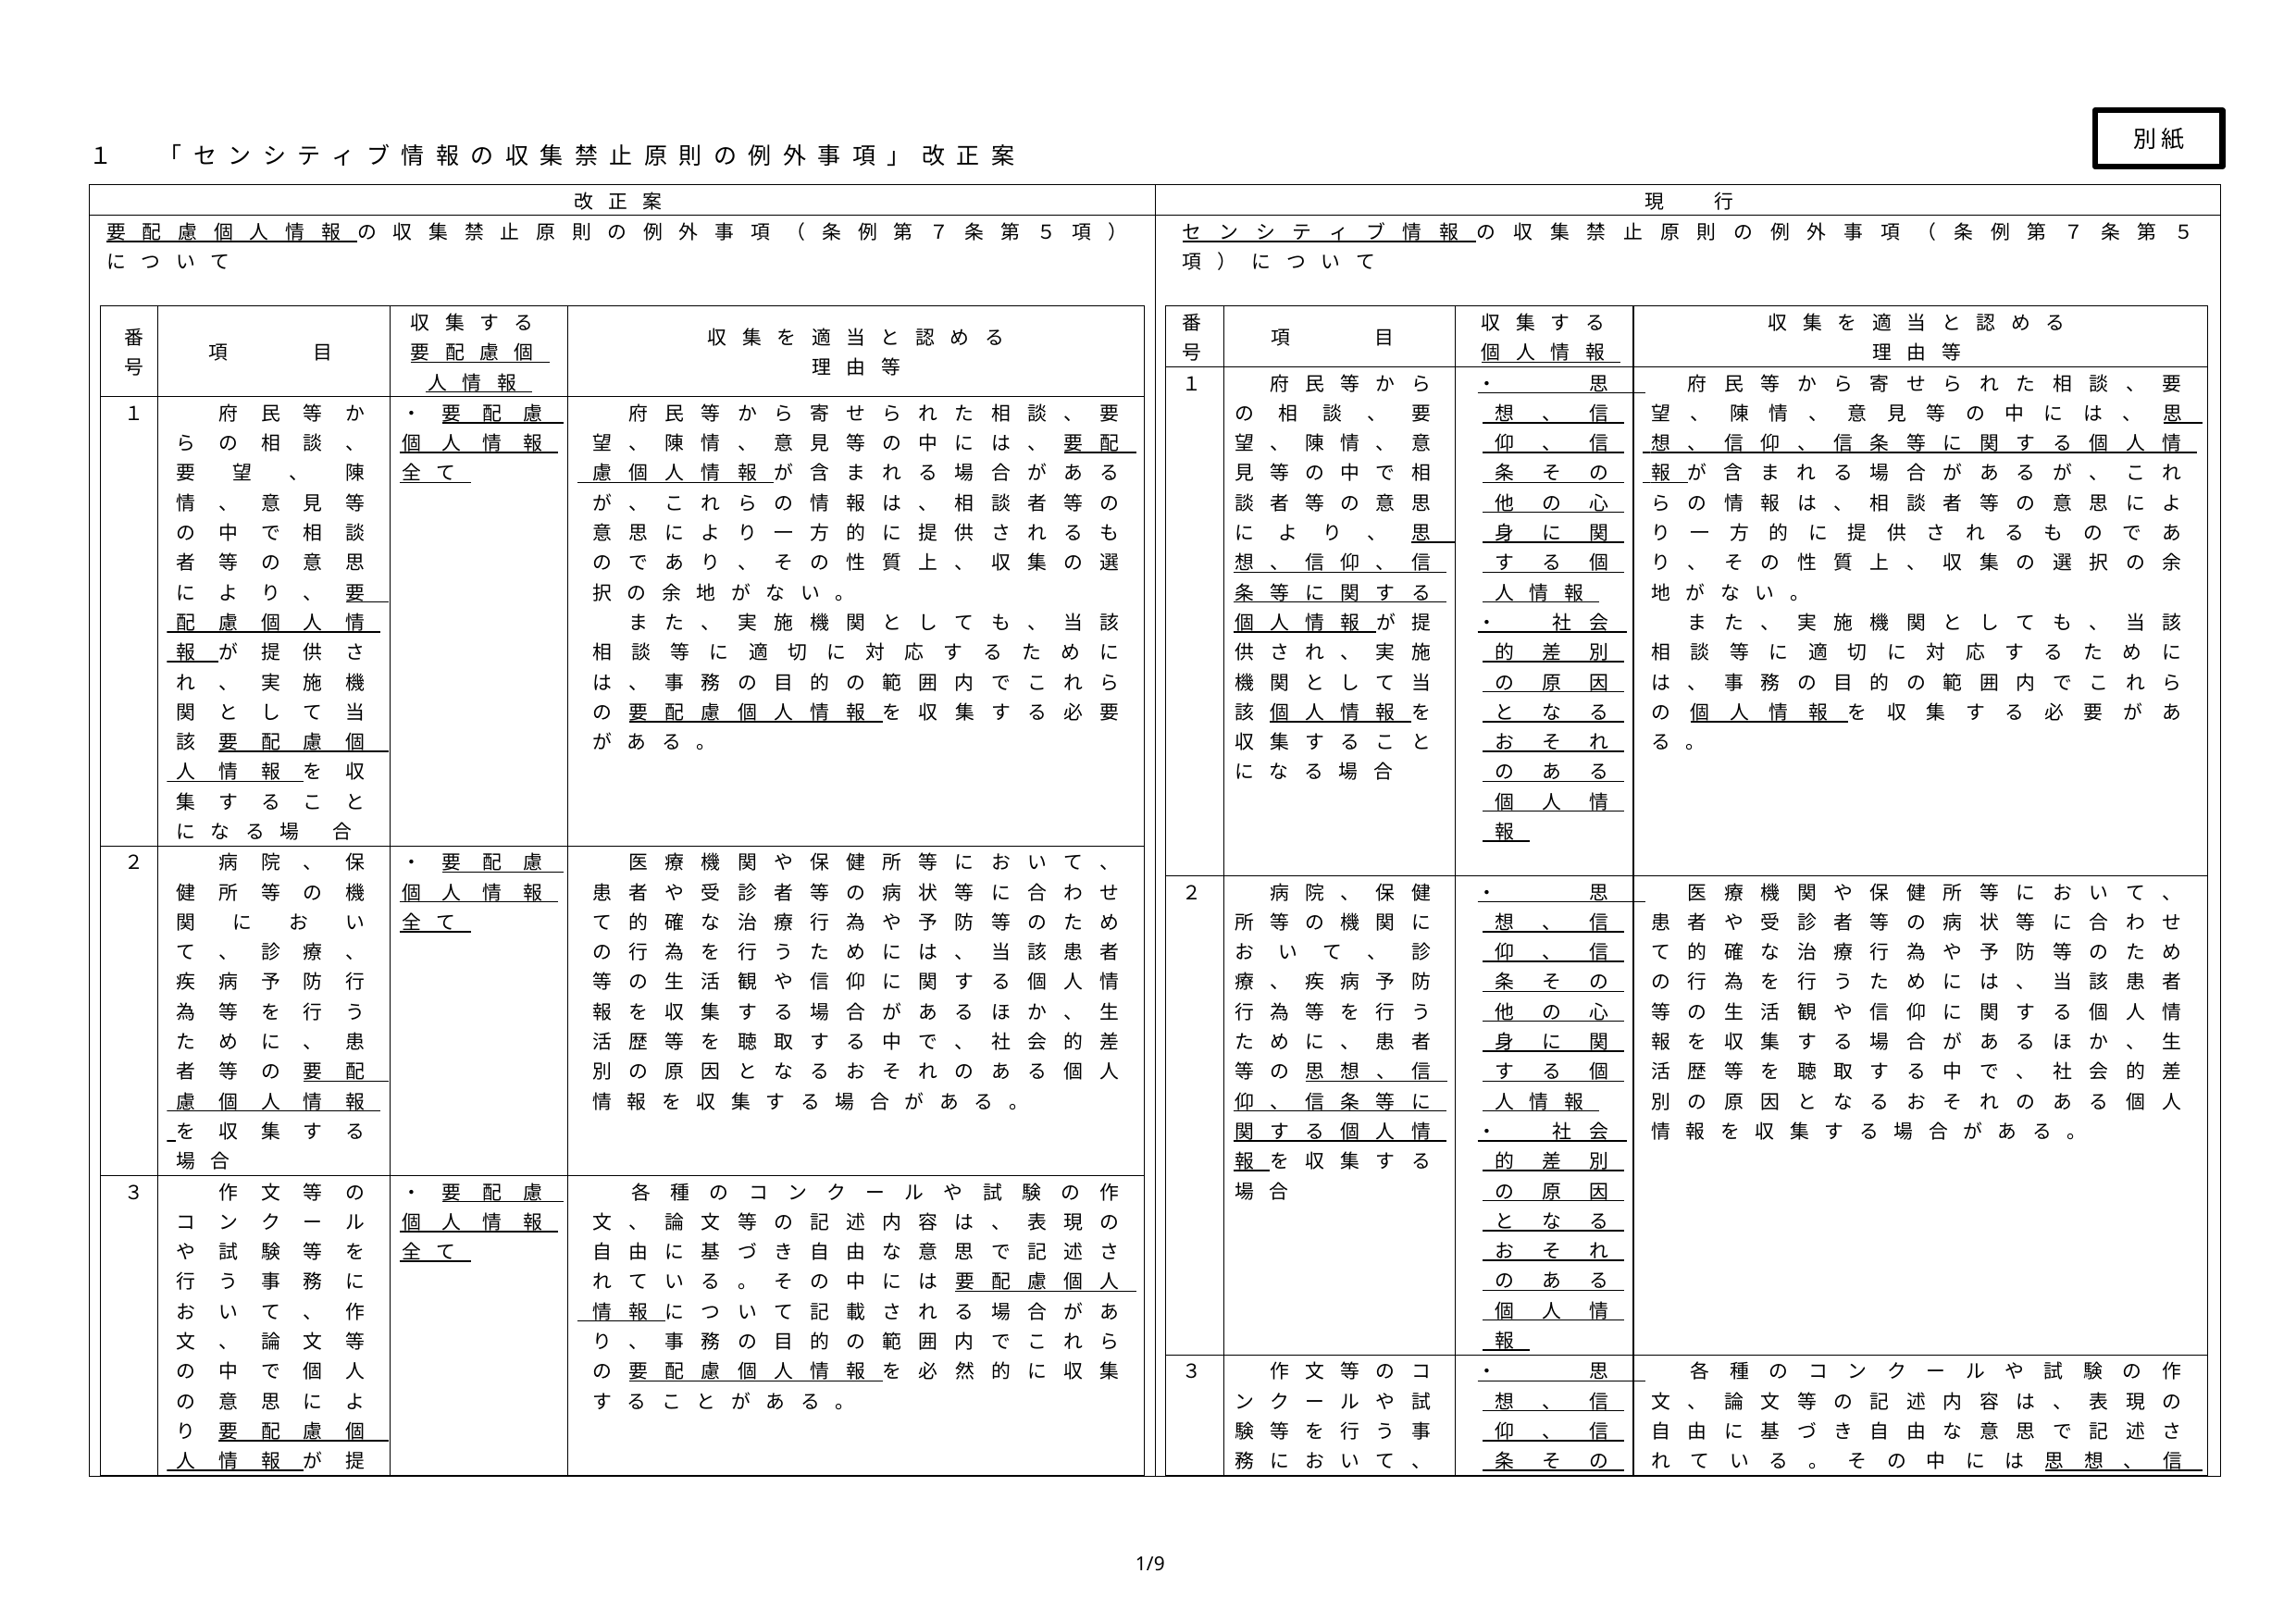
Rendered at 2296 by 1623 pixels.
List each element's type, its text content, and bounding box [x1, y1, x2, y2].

table_header 現 行 [1156, 185, 2220, 215]
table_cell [1156, 216, 2220, 1476]
table_cell 要配慮個人情報の収集禁止原則の例外事項（条例第７条第５項）について [90, 216, 1155, 1476]
text １ 「センシティブ情報の収集禁止原則の例外事項」改正案 [89, 124, 2206, 184]
table_header 改正案 [90, 185, 1155, 215]
